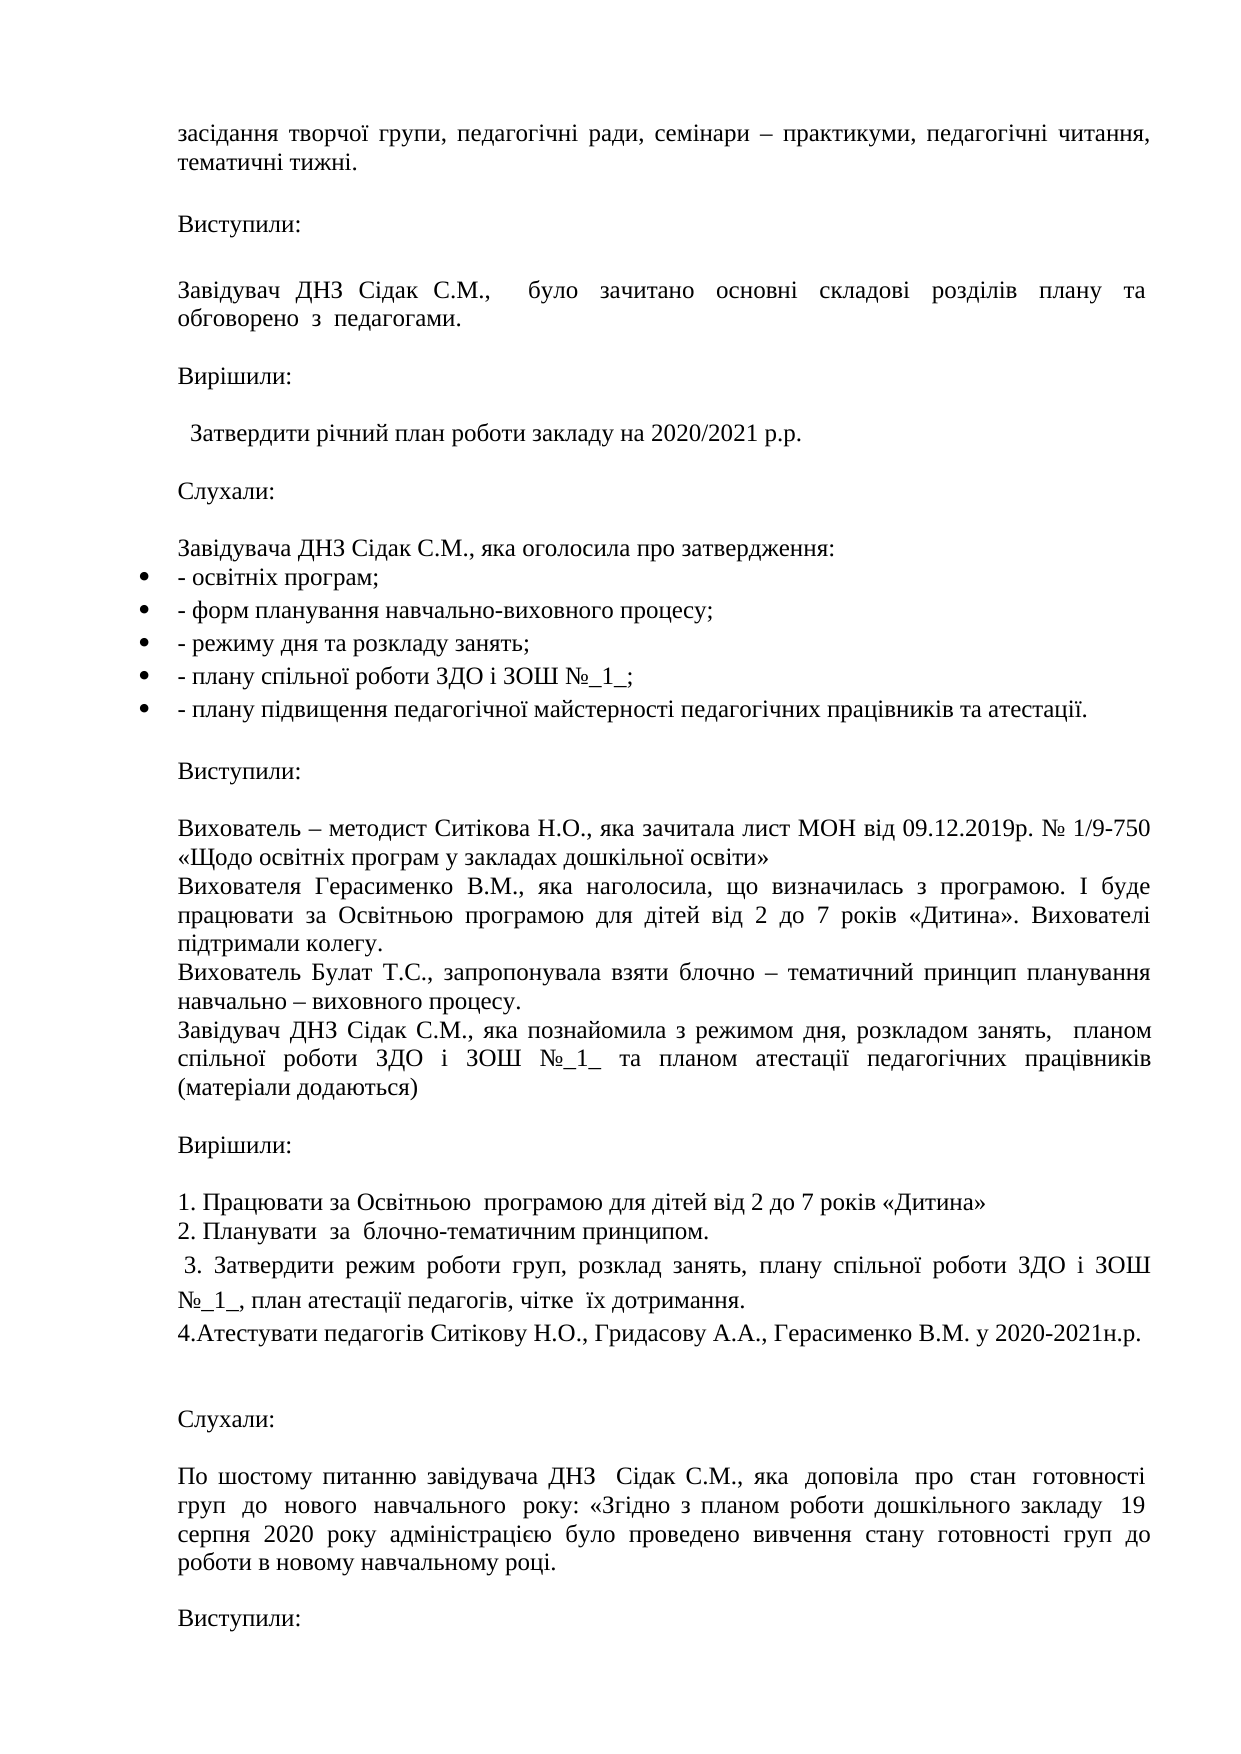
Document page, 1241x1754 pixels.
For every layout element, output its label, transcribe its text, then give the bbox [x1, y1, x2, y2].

text Завідувача ДНЗ Сідак С.М., яка оголосила про затвердження: [177, 533, 1152, 562]
text Вихователь Булат Т.С., запропонувала взяти блочно – тематичний принцип планування навчально – виховного процесу. [177, 957, 1152, 1015]
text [177, 118, 1152, 176]
list - освітніх програм; [140, 562, 1152, 591]
list - режиму дня та розкладу занять; [140, 628, 1152, 657]
text Слухали: [177, 1404, 1152, 1432]
text Вихователь – методист Ситікова Н.О., яка зачитала лист МОН від 09.12.2019р. № 1/9-750 «Щодо освітніх програм у закладах дошкільної освіти» [177, 813, 1152, 871]
text Виступили: [177, 756, 1152, 785]
text Вирішили: [177, 361, 1152, 390]
text 1. Працювати за Освітньою програмою для дітей від 2 до 7 років «Дитина» [177, 1187, 1152, 1216]
text 3. Затвердити режим роботи груп, розклад занять, плану спільної роботи ЗДО і ЗОШ №_1_, план атестації педагогів, чітке їх дотримання. [177, 1245, 1152, 1313]
text Завідувач ДНЗ Сідак С.М., яка познайомила з режимом дня, розкладом занять, планом спільної роботи ЗДО і ЗОШ №_1_ та планом атестації педагогічних працівників (матеріали додаються) [177, 1015, 1152, 1101]
text Вирішили: [177, 1130, 1152, 1158]
text 4.Атестувати педагогів Ситікову Н.О., Гридасову А.А., Герасименко В.М. у 2020-2021н.р. [177, 1318, 1152, 1346]
list - плану підвищення педагогічної майстерності педагогічних працівників та атестації. [140, 694, 1152, 723]
text Завідувач ДНЗ Сідак С.М., було зачитано основні складові розділів плану та обговорено з педагогами. [177, 275, 1152, 332]
text Слухали: [177, 476, 1152, 505]
list Виступили: [177, 209, 1152, 237]
text По шостому питанню завідувача ДНЗ Сідак С.М., яка доповіла про стан готовності груп до нового навчального року: «Згідно з планом роботи дошкільного закладу 19 серпня 2020 року адміністрацією було проведено вивчення стану готовності груп до роботи в новому навчальному році. [177, 1461, 1152, 1576]
list - форм планування навчально-виховного процесу; [140, 595, 1152, 624]
text Виступили: [177, 1603, 1152, 1631]
text 2. Планувати за блочно-тематичним принципом. [177, 1216, 1152, 1245]
list - плану спільної роботи ЗДО і ЗОШ №_1_; [140, 661, 1152, 690]
text Вихователя Герасименко В.М., яка наголосила, що визначилась з програмою. І буде працювати за Освітньою програмою для дітей від 2 до 7 років «Дитина». Вихователі підтримали колегу. [177, 871, 1152, 957]
text Затвердити річний план роботи закладу на 2020/2021 р.р. [177, 418, 1152, 447]
